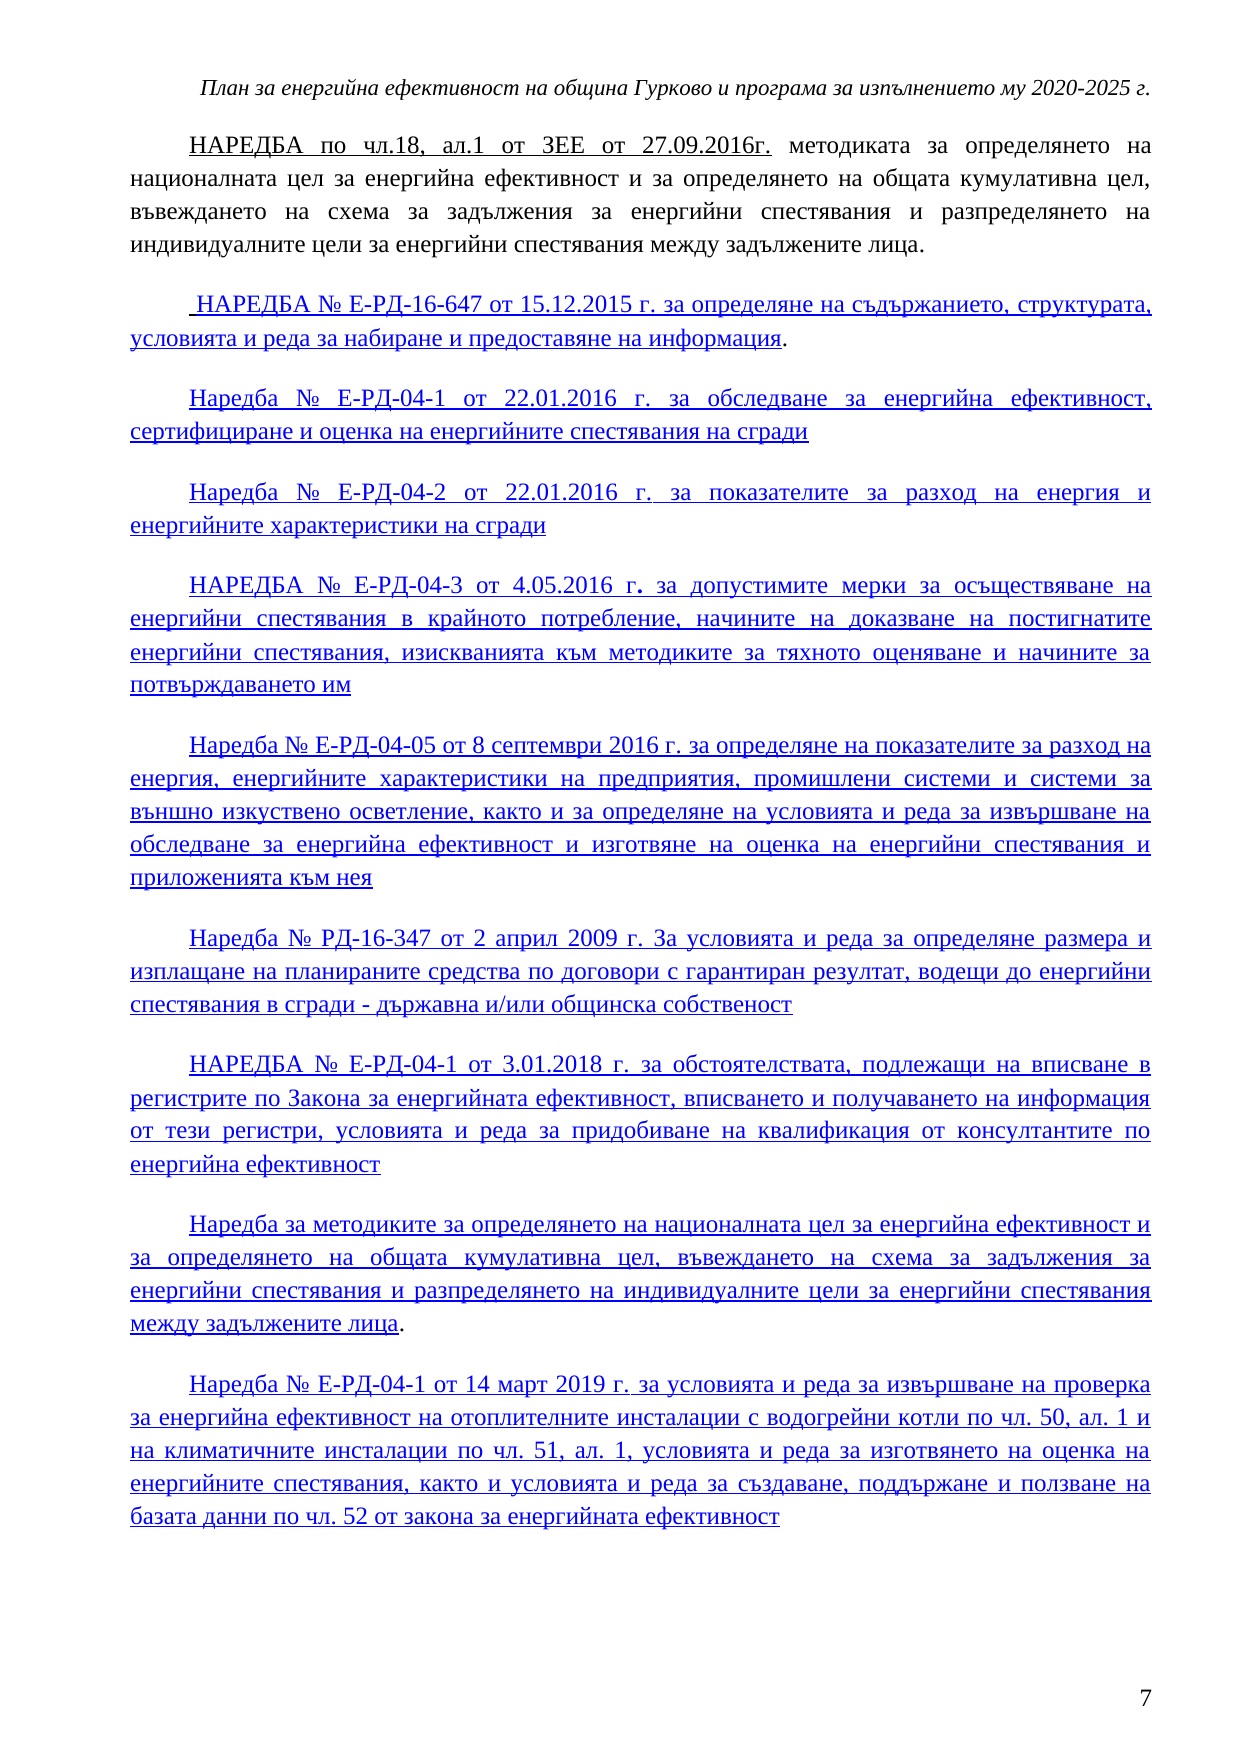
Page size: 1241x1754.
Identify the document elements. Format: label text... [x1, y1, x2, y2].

text НАРЕДБА № Е-РД-04-1 от 3.01.2018 г. за обстоятелствата, подлежащи на вписване в регистрите по Закона за енергийната ефективност, вписването и получаването на информация от тези регистри, условията и реда за придобиване на квалификация от консултантите по енергийна ефективност [130, 1049, 1152, 1177]
list Наредба № РД-16-347 от 2 април 2009 г. За условията и реда за определяне размера и изплащане на планираните средства по договори с гарантиран резултат, водещи до енергийни спестявания в сгради - държавна и/или общинска собственост [130, 982, 1152, 1018]
list НАРЕДБА № Е-РД-04-3 от 4.05.2016 г. за допустимите мерки за осъществяване на енергийни спестявания в крайното потребление, начините на доказване на постигнатите енергийни спестявания, изискванията към методиките за тяхното оценяване и начините за потвърждаването им [130, 571, 1152, 628]
list НАРЕДБА № Е-РД-04-3 от 4.05.2016 г. за допустимите мерки за осъществяване на енергийни спестявания в крайното потребление, начините на доказване на постигнатите енергийни спестявания, изискванията към методиките за тяхното оценяване и начините за потвърждаването им [130, 630, 1152, 698]
text Наредба за методиките за определянето на националната цел за енергийна ефективност и за определянето на общата кумулативна цел, въвеждането на схема за задължения за енергийни спестявания и разпределянето на индивидуалните цели за енергийни спестявания между задължените лица. [130, 1302, 1152, 1337]
text Наредба № Е-РД-04-05 от 8 септември 2016 г. за определяне на показателите за разход на енергия, енергийните характеристики на предприятия, промишлени системи и системи за външно изкуствено осветление, както и за определяне на условията и реда за извършване на обследване за енергийна ефективност и изготвяне на оценка на енергийни спестявания и приложенията към нея [130, 790, 1152, 891]
text НАРЕДБА № Е-РД-16-647 от 15.12.2015 г. за определяне на съдържанието, структурата, условията и реда за набиране и предоставяне на информация. [130, 289, 1152, 351]
text Наредба за методиките за определянето на националната цел за енергийна ефективност и за определянето на общата кумулативна цел, въвеждането на схема за задължения за енергийни спестявания и разпределянето на индивидуалните цели за енергийни спестявания между задължените лица. [130, 1209, 1152, 1300]
list Наредба № Е-РД-04-2 от 22.01.2016 г. за показателите за разход на енергия и енергийните характеристики на сгради [130, 477, 1152, 539]
text Наредба № Е-РД-04-05 от 8 септември 2016 г. за определяне на показателите за разход на енергия, енергийните характеристики на предприятия, промишлени системи и системи за външно изкуствено осветление, както и за определяне на условията и реда за извършване на обследване за енергийна ефективност и изготвяне на оценка на енергийни спестявания и приложенията към нея [130, 730, 1152, 788]
text НАРЕДБА по чл.18, ал.1 от ЗЕЕ от 27.09.2016г. методиката за определянето на националната цел за енергийна ефективност и за определянето на общата кумулативна цел, въвеждането на схема за задължения за енергийни спестявания и разпределянето на индивидуалните цели за енергийни спестявания между задължените лица. [130, 130, 1152, 258]
list Наредба № Е-РД-04-1 от 22.01.2016 г. за обследване за енергийна ефективност, сертифициране и оценка на енергийните спестявания на сгради [130, 383, 1152, 445]
text Наредба № Е-РД-04-1 от 14 март 2019 г. за условията и реда за извършване на проверка за енергийна ефективност на отоплителните инсталации с водогрейни котли по чл. 50, ал. 1 и на климатичните инсталации по чл. 51, ал. 1, условията и реда за изготвянето на оценка на енергийните спестявания, както и условията и реда за създаване, поддържане и ползване на базата данни по чл. 52 от закона за енергийната ефективност [130, 1369, 1152, 1530]
list Наредба № РД-16-347 от 2 април 2009 г. За условията и реда за определяне размера и изплащане на планираните средства по договори с гарантиран резултат, водещи до енергийни спестявания в сгради - държавна и/или общинска собственост [130, 923, 1152, 981]
